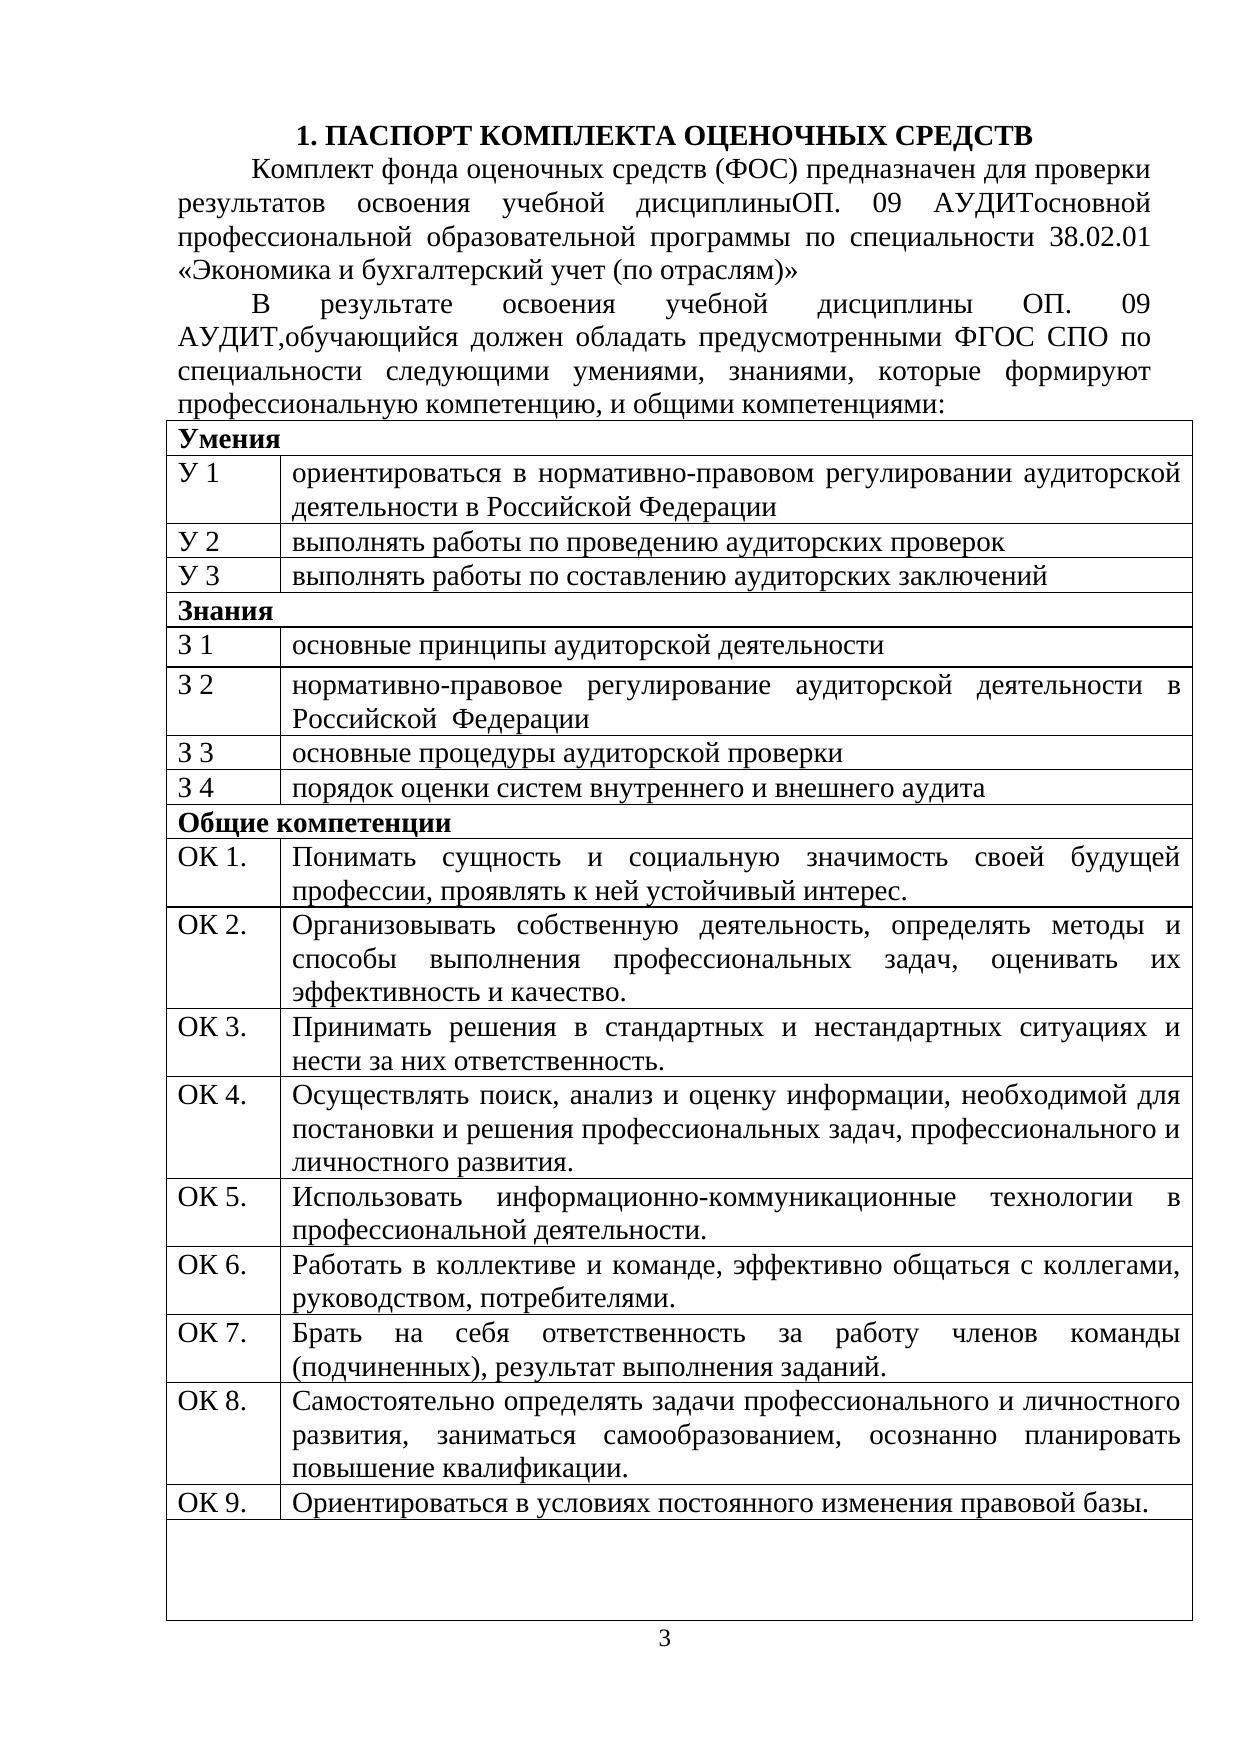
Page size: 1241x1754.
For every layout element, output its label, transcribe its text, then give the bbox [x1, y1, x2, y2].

table_cell У 3 [167, 558, 280, 592]
table_cell ОК 2. [167, 908, 280, 1008]
table_cell ОК 1. [167, 839, 280, 906]
text В результате освоения учебной дисциплины ОП. 09 АУДИТ,обучающийся должен обладать предусмотренными ФГОС СПО по специальности следующими умениями, знаниями, которые формируют профессиональную компетенцию, и общими компетенциями: [177, 286, 1152, 420]
table_cell З 3 [167, 736, 280, 769]
table_cell Ориентироваться в условиях постоянного изменения правовой базы. [281, 1485, 1192, 1518]
table_cell З 4 [167, 770, 280, 804]
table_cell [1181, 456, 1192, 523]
subtitle 1. ПАСПОРТ КОМПЛЕКТА ОЦЕНОЧНЫХ СРЕДСТВ [177, 118, 1152, 152]
table_cell У 2 [167, 524, 280, 557]
table_cell ОК 3. [167, 1009, 280, 1076]
table_cell Брать на себя ответственность за работу членов команды (подчиненных), результат выполнения заданий. [281, 1315, 1192, 1382]
table_cell ОК 9. [167, 1485, 280, 1518]
table_cell Понимать сущность и социальную значимость своей будущей профессии, проявлять к ней устойчивый интерес. [281, 839, 1192, 906]
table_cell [167, 1520, 1192, 1620]
table_cell Знания [167, 593, 1192, 626]
table_cell ОК 5. [167, 1179, 280, 1246]
table_cell Работать в коллективе и команде, эффективно общаться с коллегами, руководством, потребителями. [281, 1247, 1192, 1314]
table_header Умения [167, 421, 1192, 454]
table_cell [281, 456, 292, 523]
table_cell выполнять работы по составлению аудиторских заключений [281, 558, 1192, 592]
table_cell ОК 8. [167, 1383, 280, 1484]
table_cell ОК 6. [167, 1247, 280, 1314]
table_cell Общие компетенции [167, 805, 1192, 838]
table_cell З 1 [167, 628, 280, 666]
table_cell выполнять работы по проведению аудиторских проверок [281, 524, 1192, 557]
table_cell основные процедуры аудиторской проверки [281, 736, 1192, 769]
table_cell Осуществлять поиск, анализ и оценку информации, необходимой для постановки и решения профессиональных задач, профессионального и личностного развития. [281, 1077, 1192, 1178]
table_cell З 2 [167, 668, 280, 734]
table_cell ОК 4. [167, 1077, 280, 1178]
table_cell нормативно-правовое регулирование аудиторской деятельности в Российской Федерации [281, 668, 1192, 734]
text Комплект фонда оценочных средств (ФОС) предназначен для проверки результатов освоения учебной дисциплиныОП. 09 АУДИТосновной профессиональной образовательной программы по специальности 38.02.01 «Экономика и бухгалтерский учет (по отраслям)» [177, 152, 1152, 286]
table_cell Принимать решения в стандартных и нестандартных ситуациях и нести за них ответственность. [281, 1009, 1192, 1076]
table_cell Организовывать собственную деятельность, определять методы и способы выполнения профессиональных задач, оценивать их эффективность и качество. [281, 908, 1192, 1008]
table_cell основные принципы аудиторской деятельности [281, 628, 1192, 666]
table_cell Самостоятельно определять задачи профессионального и личностного развития, заниматься самообразованием, осознанно планировать повышение квалификации. [281, 1383, 1192, 1484]
table_cell ОК 7. [167, 1315, 280, 1382]
table_cell У 1 [167, 456, 280, 523]
table_cell порядок оценки систем внутреннего и внешнего аудита [281, 770, 1192, 804]
table_cell Использовать информационно-коммуникационные технологии в профессиональной деятельности. [281, 1179, 1192, 1246]
